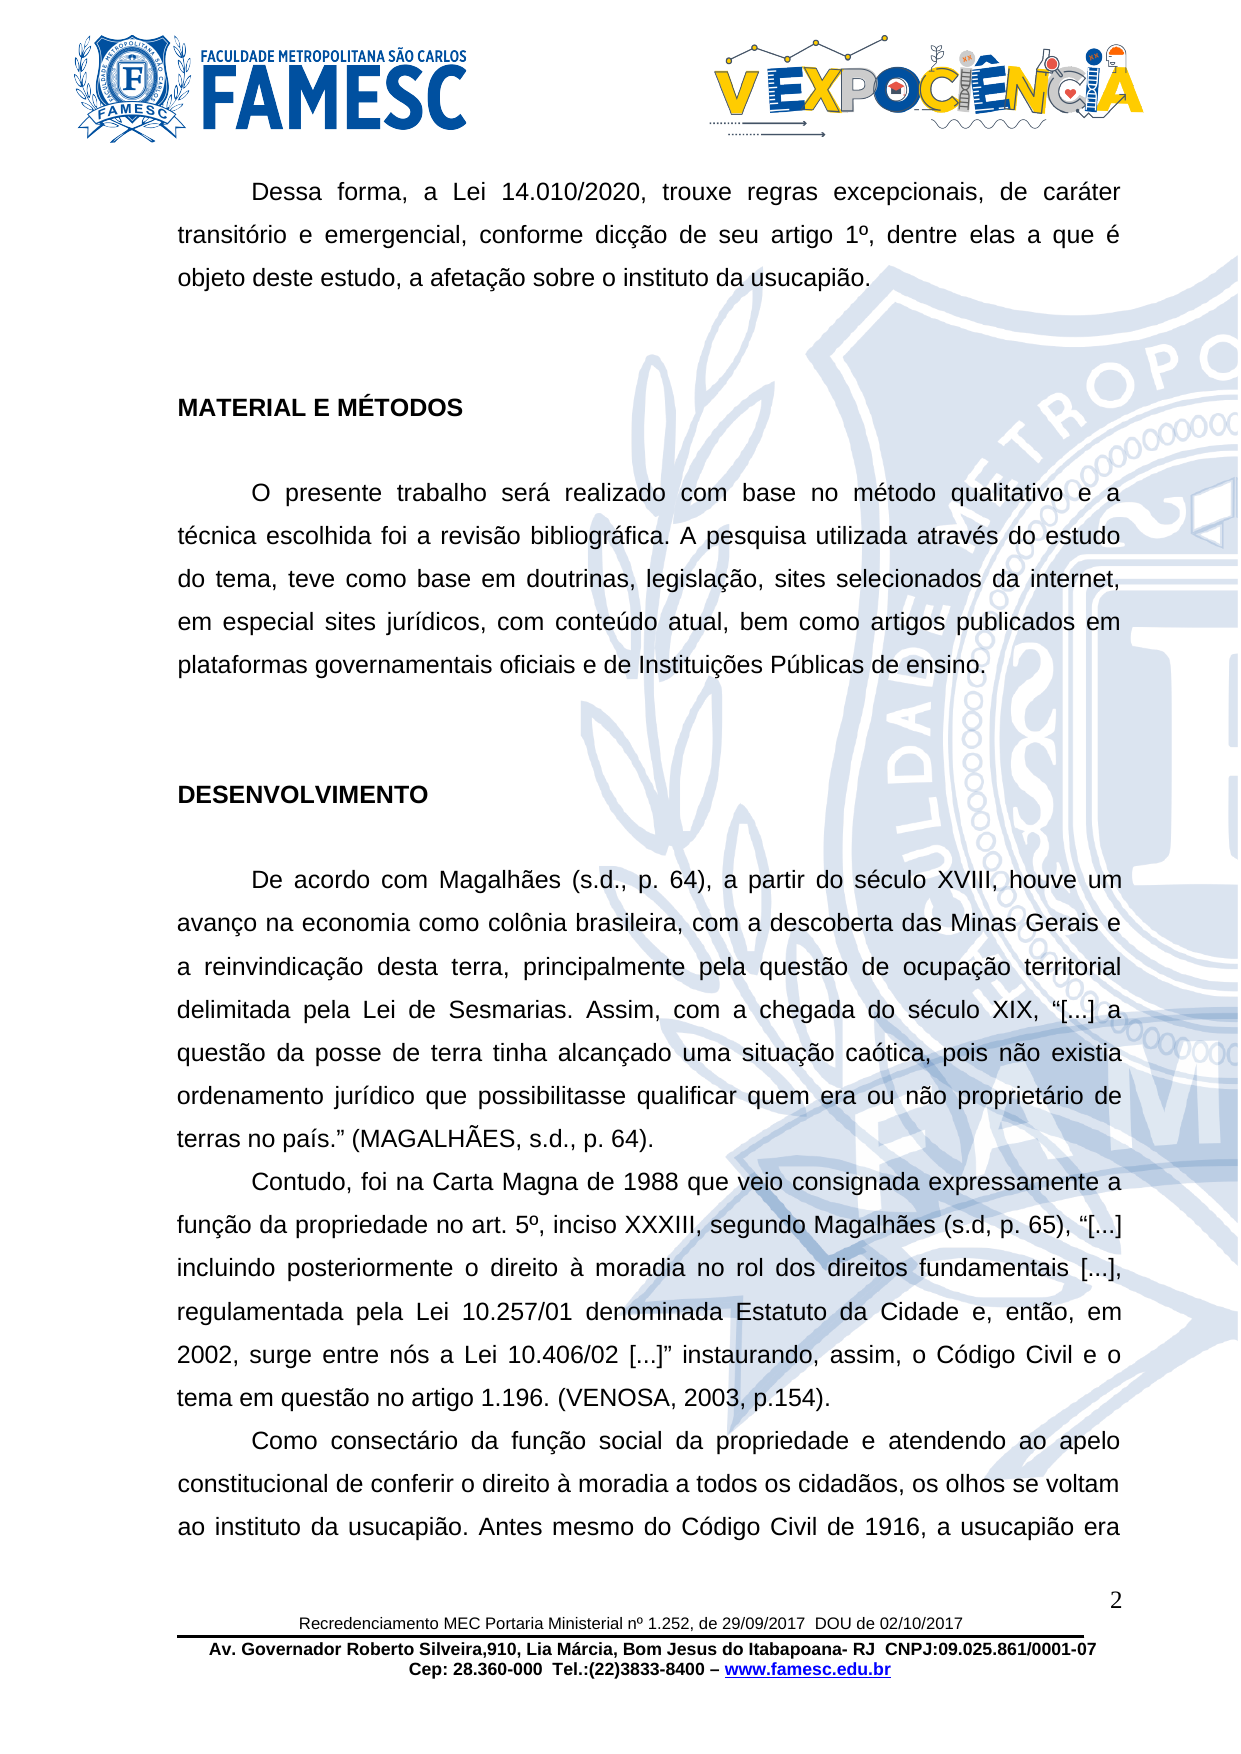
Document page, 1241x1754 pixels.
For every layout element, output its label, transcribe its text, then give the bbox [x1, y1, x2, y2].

text De acordo com Magalhães (s.d., p. 64), a partir do século XVIII, houve um avanço na economia como colônia brasileira, com a descoberta das Minas Gerais e a reinvindicação desta terra, principalmente pela questão de ocupação territorial delimitada pela Lei de Sesmarias. Assim, com a chegada do século XIX, “[...] a questão da posse de terra tinha alcançado uma situação caótica, pois não existia ordenamento jurídico que possibilitasse qualificar quem era ou não proprietário de terras no país.” (MAGALHÃES, s.d., p. 64). [177, 865, 1124, 1153]
text DESENVOLVIMENTO [177, 780, 1122, 808]
picture [74, 35, 467, 143]
text MATERIAL E MÉTODOS [177, 393, 1122, 422]
text O presente trabalho será realizado com base no método qualitativo e a técnica escolhida foi a revisão bibliográfica. A pesquisa utilizada através do estudo do tema, teve como base em doutrinas, legislação, sites selecionados da internet, em especial sites jurídicos, com conteúdo atual, bem como artigos publicados em plataformas governamentais oficiais e de Instituições Públicas de ensino. [177, 478, 1122, 679]
text Dessa forma, a Lei 14.010/2020, trouxe regras excepcionais, de caráter transitório e emergencial, conforme dicção de seu artigo 1º, dentre elas a que é objeto deste estudo, a afetação sobre o instituto da usucapião. [177, 177, 1122, 292]
picture [0, 215, 1238, 1520]
picture [709, 35, 1144, 137]
text Contudo, foi na Carta Magna de 1988 que veio consignada expressamente a função da propriedade no art. 5º, inciso XXXIII, segundo Magalhães (s.d, p. 65), “[...] incluindo posteriormente o direito à moradia no rol dos direitos fundamentais [...], regulamentada pela Lei 10.257/01 denominada Estatuto da Cidade e, então, em 2002, surge entre nós a Lei 10.406/02 [...]” instaurando, assim, o Código Civil e o tema em questão no artigo 1.196. (VENOSA, 2003, p.154). [177, 1167, 1124, 1412]
